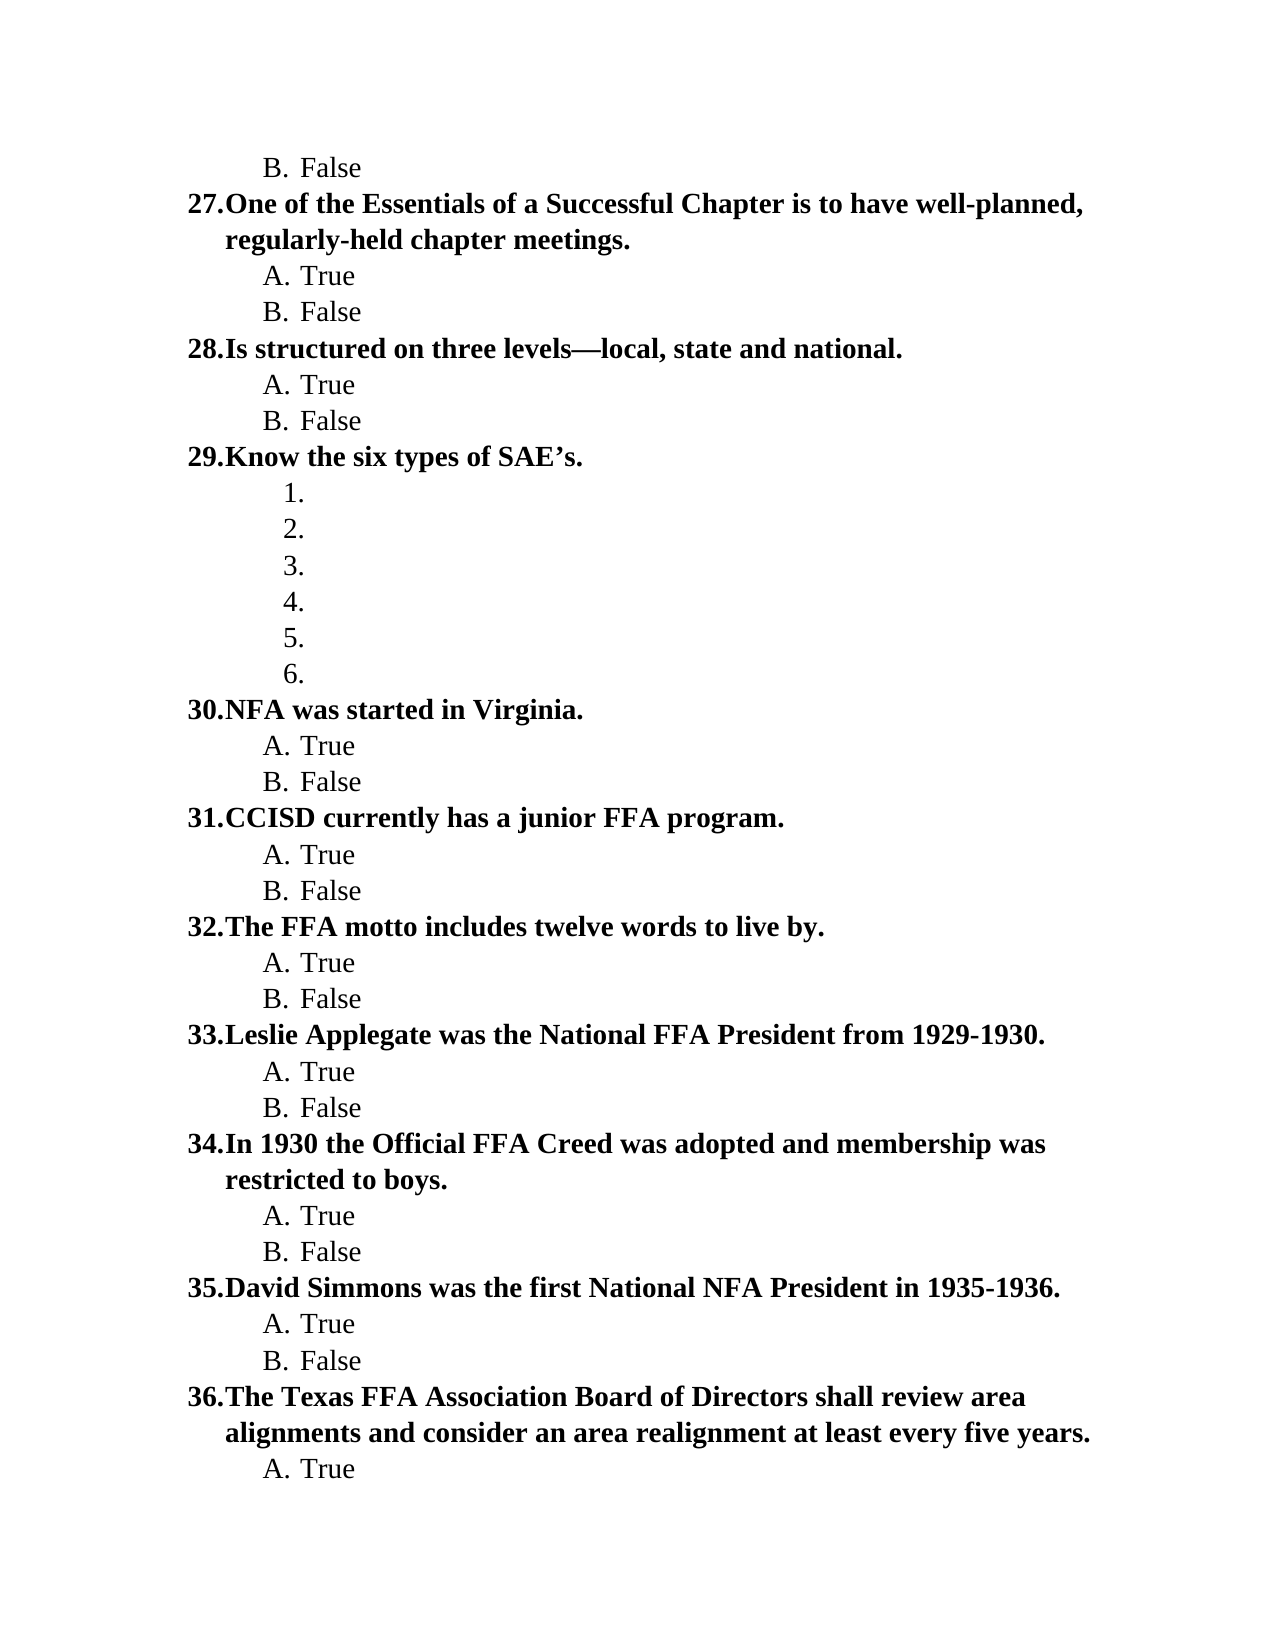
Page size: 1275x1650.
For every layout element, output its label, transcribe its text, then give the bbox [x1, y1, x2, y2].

list False [262, 1090, 1125, 1123]
list The Texas FFA Association Board of Directors shall review area alignments and consider an area realignment at least every five years. [187, 1379, 1125, 1449]
list True [262, 258, 1125, 292]
list True [262, 728, 1125, 762]
list In 1930 the Official FFA Creed was adopted and membership was restricted to boys. [187, 1126, 1125, 1196]
list True [262, 1198, 1125, 1232]
list Know the six types of SAE’s. [187, 439, 1125, 473]
list Is structured on three levels—local, state and national. [187, 331, 1125, 364]
list True [262, 945, 1125, 979]
list NFA was started in Virginia. [187, 692, 1125, 726]
list True [262, 1451, 1125, 1485]
list False [262, 294, 1125, 328]
list True [262, 1307, 1125, 1340]
list One of the Essentials of a Successful Chapter is to have well-planned, regularly-held chapter meetings. [187, 186, 1125, 256]
list False [262, 873, 1125, 906]
list True [262, 837, 1125, 870]
list False [262, 1234, 1125, 1268]
list True [262, 367, 1125, 400]
list Leslie Applegate was the National FFA President from 1929-1930. [187, 1017, 1125, 1051]
list CCISD currently has a junior FFA program. [187, 801, 1125, 834]
list False [262, 1343, 1125, 1376]
list False [262, 981, 1125, 1015]
list False [262, 764, 1125, 798]
list The FFA motto includes twelve words to live by. [187, 909, 1125, 943]
list False [262, 403, 1125, 437]
list David Simmons was the first National NFA President in 1935-1936. [187, 1271, 1125, 1304]
list True [262, 1054, 1125, 1087]
list False [262, 150, 1125, 183]
